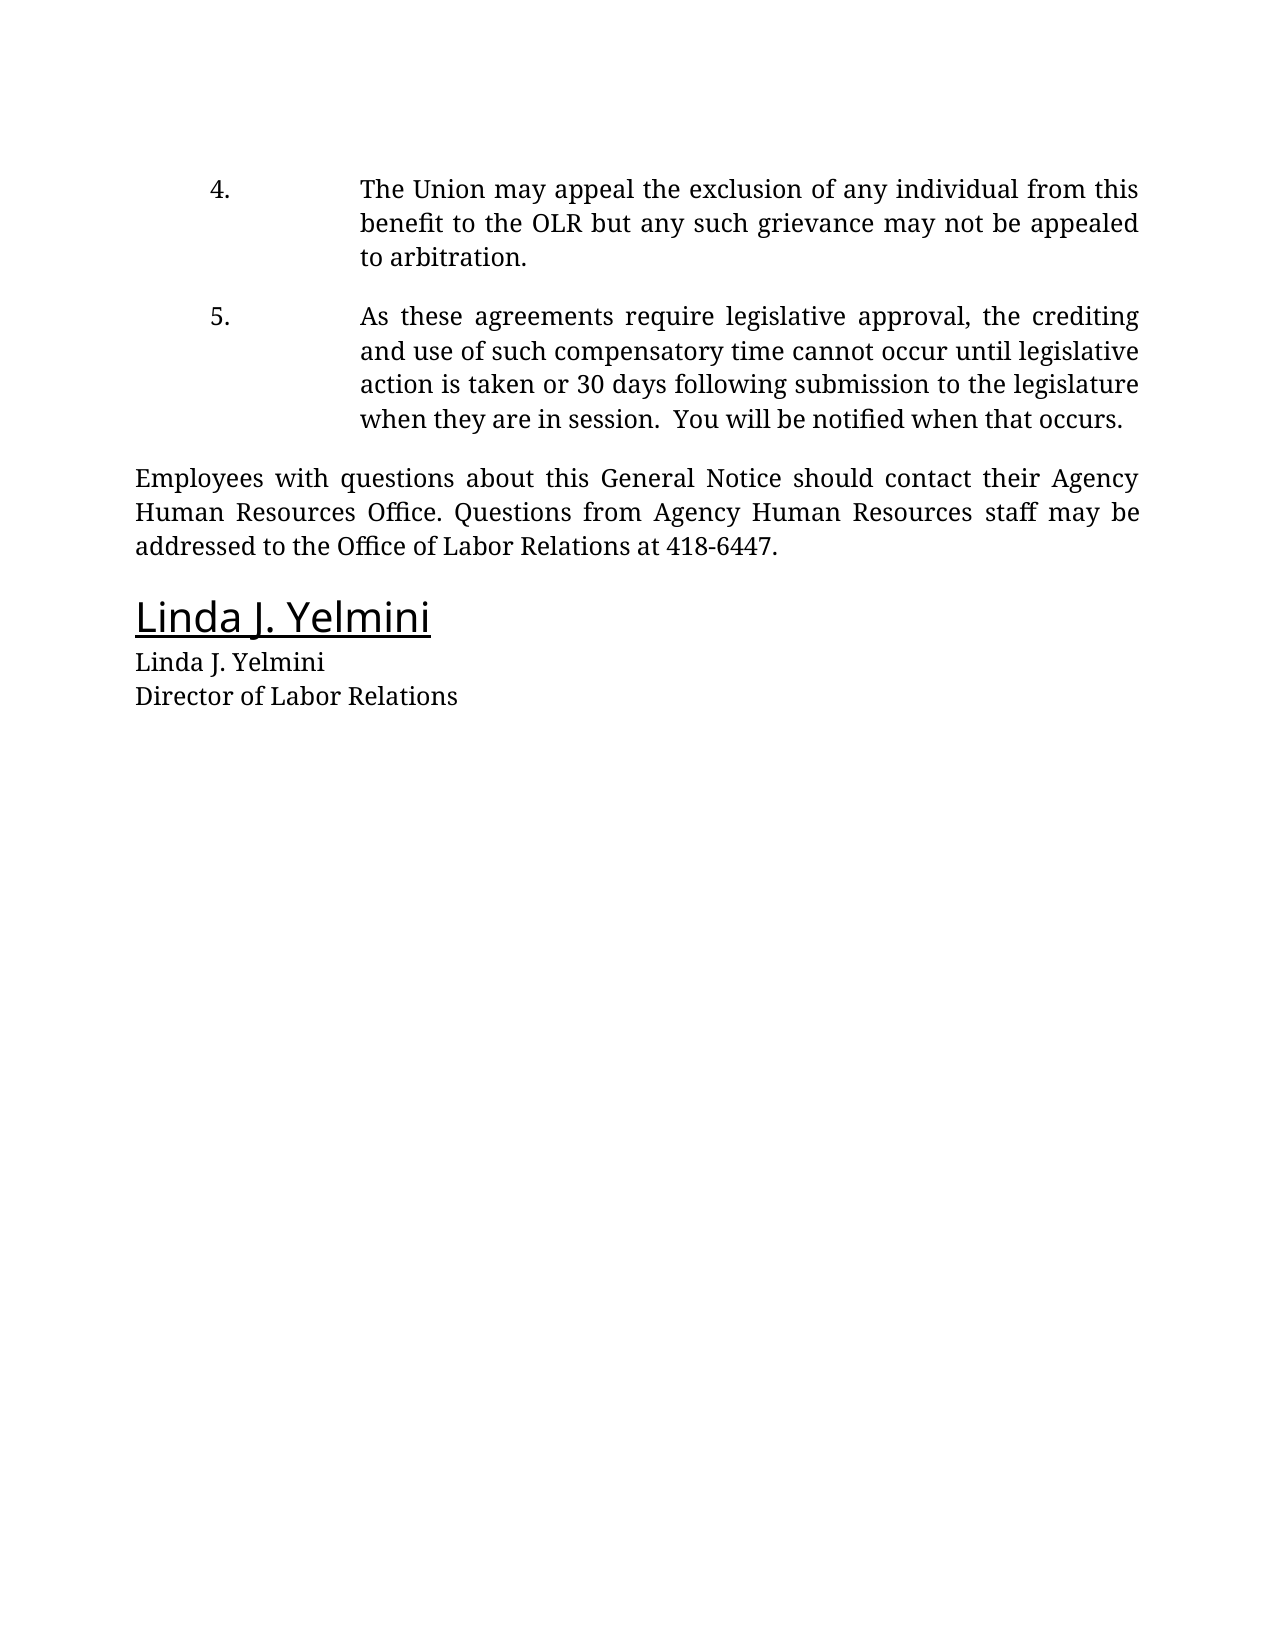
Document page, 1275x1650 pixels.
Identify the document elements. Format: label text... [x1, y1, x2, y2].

text Director of Labor Relations [135, 678, 1140, 712]
text Linda J. Yelmini [135, 644, 1140, 678]
list The Union may appeal the exclusion of any individual from this benefit to the OLR but any such grievance may not be appealed to arbitration. [210, 172, 1140, 274]
text Linda J. Yelmini [135, 587, 1140, 644]
text Employees with questions about this General Notice should contact their Agency Human Resources Office. Questions from Agency Human Resources staff may be addressed to the Office of Labor Relations at 418-6447. [135, 460, 1140, 562]
list As these agreements require legislative approval, the crediting and use of such compensatory time cannot occur until legislative action is taken or 30 days following submission to the legislature when they are in session. You will be notified when that occurs. [210, 299, 1140, 435]
